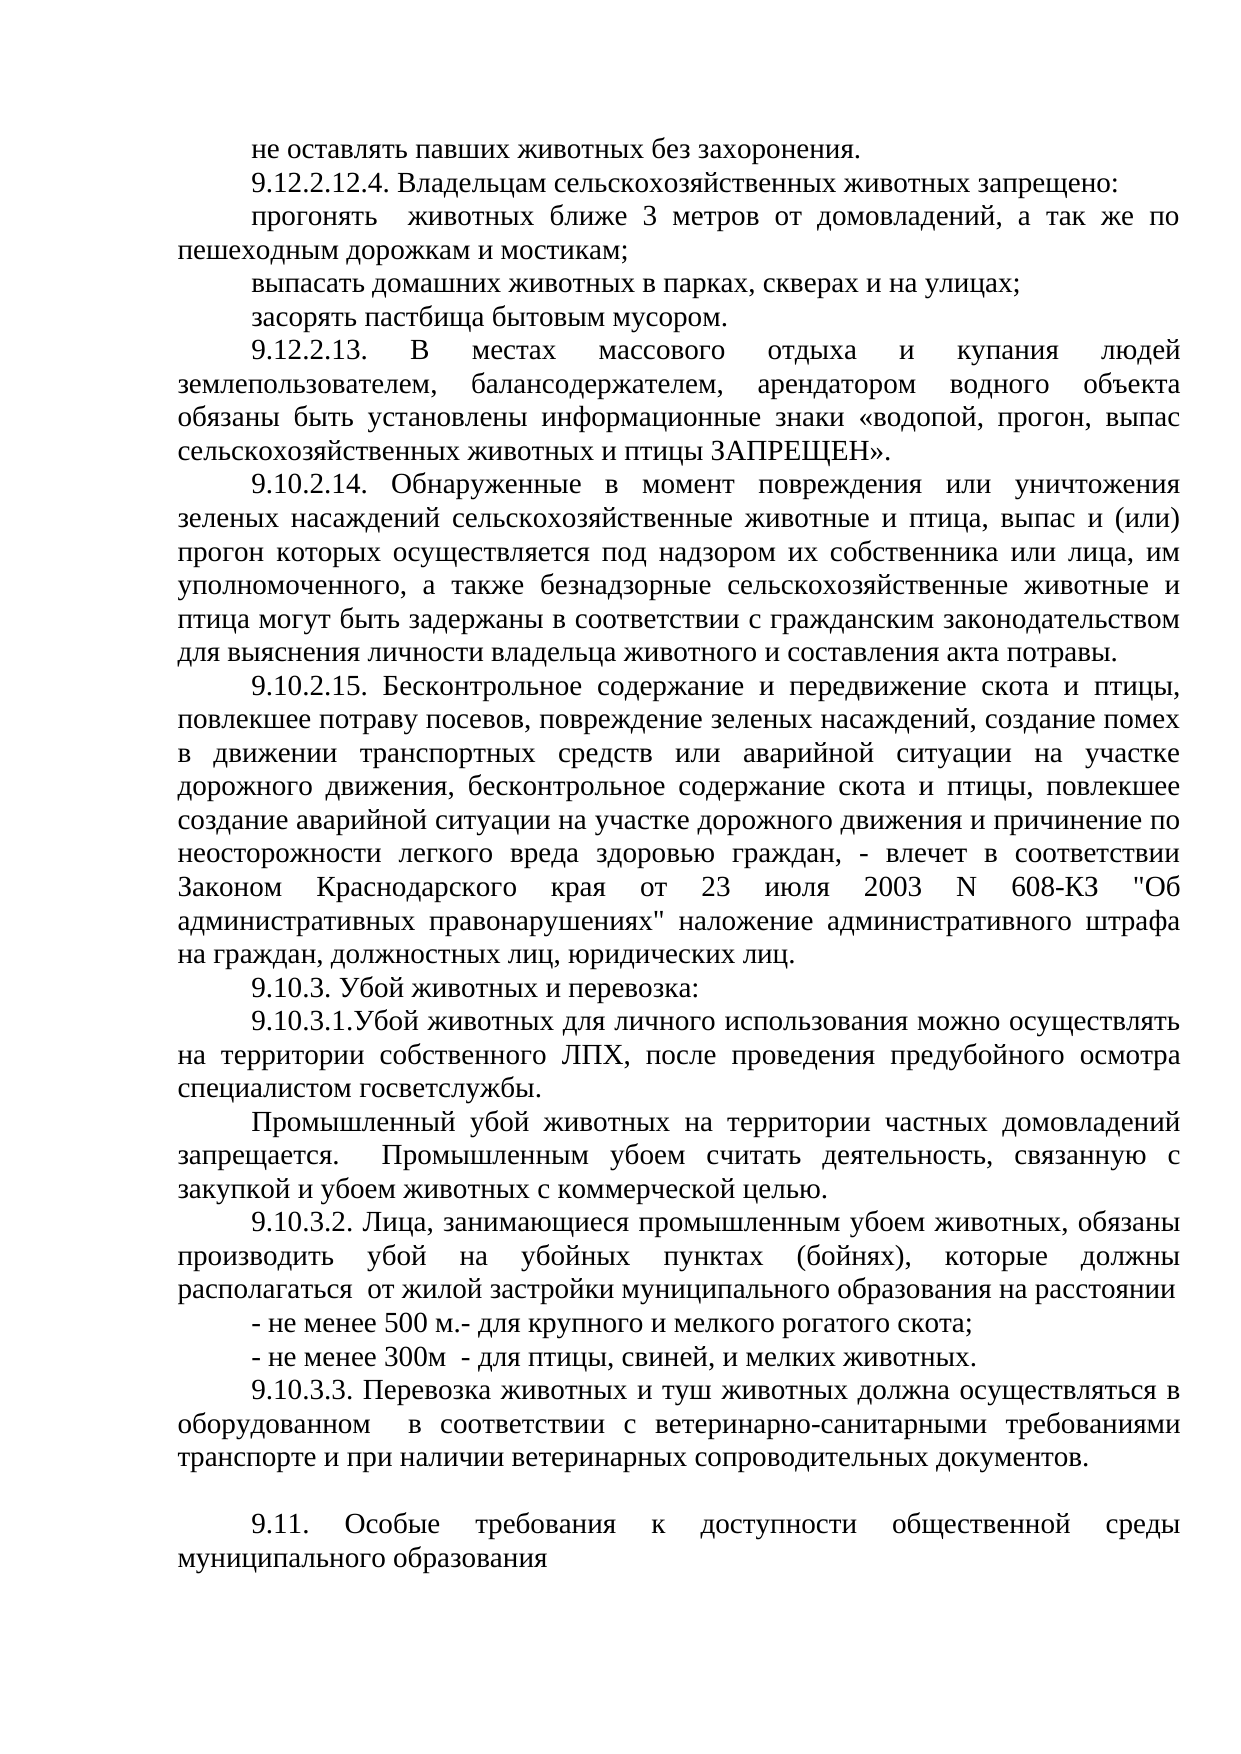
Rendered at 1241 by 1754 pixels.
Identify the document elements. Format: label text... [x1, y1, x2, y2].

text 9.11. Особые требования к доступности общественной среды муниципального образования [177, 1506, 1181, 1573]
text - не менее 500 м.- для крупного и мелкого рогатого скота; [177, 1305, 1181, 1339]
text 9.10.3.1.Убой животных для личного использования можно осуществлять на территории собственного ЛПХ, после проведения предубойного осмотра специалистом госветслужбы. [177, 1003, 1181, 1104]
text выпасать домашних животных в парках, скверах и на улицах; [177, 265, 1181, 299]
text 9.10.2.15. Бесконтрольное содержание и передвижение скота и птицы, повлекшее потраву посевов, повреждение зеленых насаждений, создание помех в движении транспортных средств или аварийной ситуации на участке дорожного движения, бесконтрольное содержание скота и птицы, повлекшее создание аварийной ситуации на участке дорожного движения и причинение по неосторожности легкого вреда здоровью граждан, - влечет в соответствии Законом Краснодарского края от 23 июля 2003 N 608-КЗ "Об административных правонарушениях" наложение административного штрафа на граждан, должностных лиц, юридических лиц. [177, 668, 1181, 970]
text 9.10.3.3. Перевозка животных и туш животных должна осуществляться в оборудованном в соответствии с ветеринарно-санитарными требованиями транспорте и при наличии ветеринарных сопроводительных документов. [177, 1372, 1181, 1473]
text 9.10.2.14. Обнаруженные в момент повреждения или уничтожения зеленых насаждений сельскохозяйственные животные и птица, выпас и (или) прогон которых осуществляется под надзором их собственника или лица, им уполномоченного, а также безнадзорные сельскохозяйственные животные и птица могут быть задержаны в соответствии с гражданским законодательством для выяснения личности владельца животного и составления акта потравы. [177, 467, 1181, 668]
text засорять пастбища бытовым мусором. [177, 299, 1181, 332]
text 9.10.3.2. Лица, занимающиеся промышленным убоем животных, обязаны производить убой на убойных пунктах (бойнях), которые должны располагаться от жилой застройки муниципального образования на расстоянии [177, 1204, 1181, 1305]
text Промышленный убой животных на территории частных домовладений запрещается. Промышленным убоем считать деятельность, связанную с закупкой и убоем животных с коммерческой целью. [177, 1104, 1181, 1204]
text 9.10.3. Убой животных и перевозка: [177, 970, 1181, 1003]
text не оставлять павших животных без захоронения. [177, 131, 1181, 165]
text прогонять животных ближе 3 метров от домовладений, а так же по пешеходным дорожкам и мостикам; [177, 198, 1181, 265]
text - не менее 300м - для птицы, свиней, и мелких животных. [177, 1339, 1181, 1372]
text 9.12.2.12.4. Владельцам сельскохозяйственных животных запрещено: [177, 165, 1181, 198]
text 9.12.2.13. В местах массового отдыха и купания людей землепользователем, балансодержателем, арендатором водного объекта обязаны быть установлены информационные знаки «водопой, прогон, выпас сельскохозяйственных животных и птицы ЗАПРЕЩЕН». [177, 332, 1181, 467]
